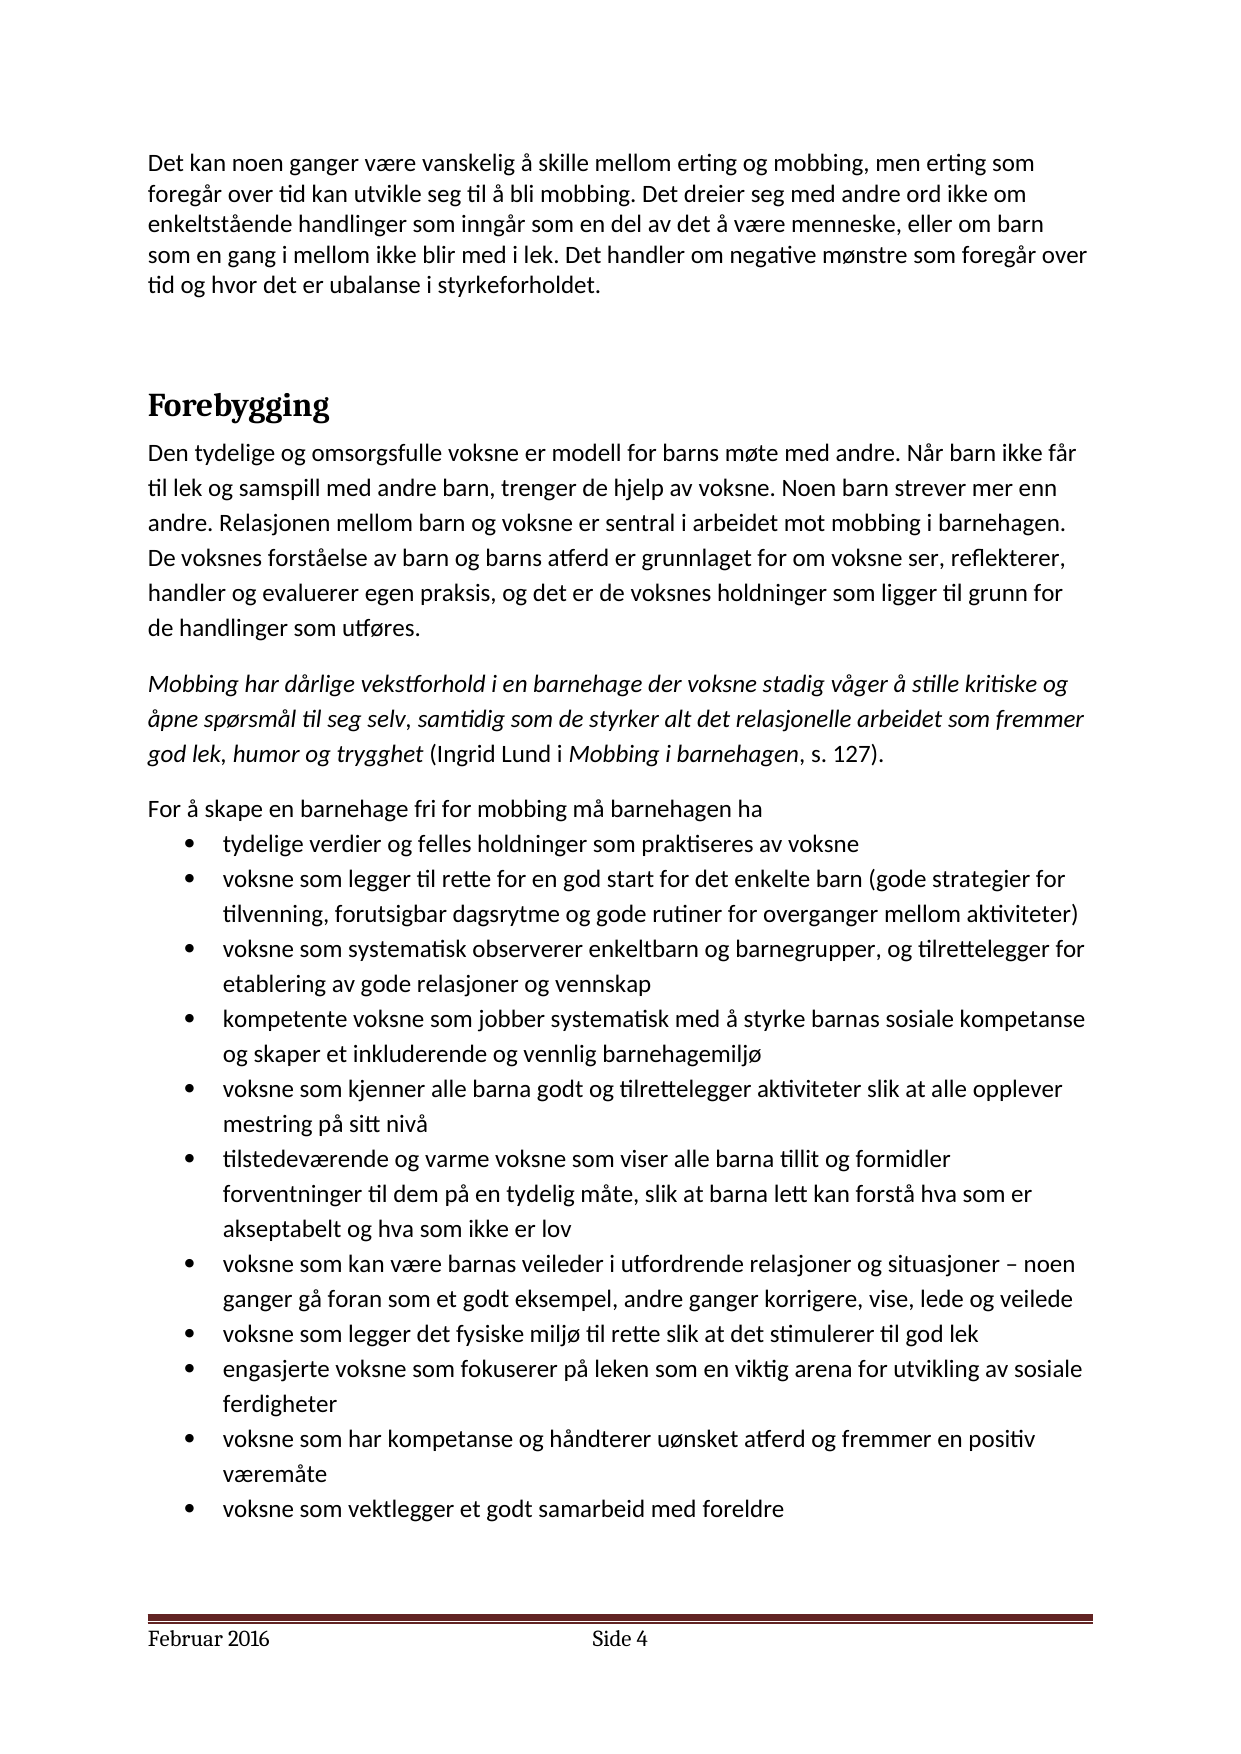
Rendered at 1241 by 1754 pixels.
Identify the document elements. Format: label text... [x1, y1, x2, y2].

text Mobbing har dårlige vekstforhold i en barnehage der voksne stadig våger å stille kritiske og åpne spørsmål til seg selv, samtidig som de styrker alt det relasjonelle arbeidet som fremmer god lek, humor og trygghet (Ingrid Lund i Mobbing i barnehagen, s. 127). [148, 668, 1093, 768]
list voksne som systematisk observerer enkeltbarn og barnegrupper, og tilrettelegger for etablering av gode relasjoner og vennskap [185, 933, 1093, 999]
list voksne som legger det fysiske miljø til rette slik at det stimulerer til god lek [185, 1318, 1093, 1349]
list tydelige verdier og felles holdninger som praktiseres av voksne [185, 828, 1093, 859]
text For å skape en barnehage fri for mobbing må barnehagen ha [148, 793, 1093, 824]
subtitle Forebygging [148, 387, 1093, 425]
text Det kan noen ganger være vanskelig å skille mellom erting og mobbing, men erting som foregår over tid kan utvikle seg til å bli mobbing. Det dreier seg med andre ord ikke om enkeltstående handlinger som inngår som en del av det å være menneske, eller om barn som en gang i mellom ikke blir med i lek. Det handler om negative mønstre som foregår over tid og hvor det er ubalanse i styrkeforholdet. [148, 148, 1093, 300]
list voksne som har kompetanse og håndterer uønsket atferd og fremmer en positiv væremåte [185, 1423, 1093, 1489]
text Den tydelige og omsorgsfulle voksne er modell for barns møte med andre. Når barn ikke får til lek og samspill med andre barn, trenger de hjelp av voksne. Noen barn strever mer enn andre. Relasjonen mellom barn og voksne er sentral i arbeidet mot mobbing i barnehagen. De voksnes forståelse av barn og barns atferd er grunnlaget for om voksne ser, reflekterer, handler og evaluerer egen praksis, og det er de voksnes holdninger som ligger til grunn for de handlinger som utføres. [148, 437, 1093, 642]
list voksne som legger til rette for en god start for det enkelte barn (gode strategier for tilvenning, forutsigbar dagsrytme og gode rutiner for overganger mellom aktiviteter) [185, 863, 1093, 929]
list voksne som kjenner alle barna godt og tilrettelegger aktiviteter slik at alle opplever mestring på sitt nivå [185, 1073, 1093, 1139]
list tilstedeværende og varme voksne som viser alle barna tillit og formidler forventninger til dem på en tydelig måte, slik at barna lett kan forstå hva som er akseptabelt og hva som ikke er lov [185, 1143, 1093, 1244]
list voksne som vektlegger et godt samarbeid med foreldre [185, 1493, 1093, 1524]
list voksne som kan være barnas veileder i utfordrende relasjoner og situasjoner – noen ganger gå foran som et godt eksempel, andre ganger korrigere, vise, lede og veilede [185, 1248, 1093, 1314]
list engasjerte voksne som fokuserer på leken som en viktig arena for utvikling av sosiale ferdigheter [185, 1353, 1093, 1419]
list kompetente voksne som jobber systematisk med å styrke barnas sosiale kompetanse og skaper et inkluderende og vennlig barnehagemiljø [185, 1003, 1093, 1069]
